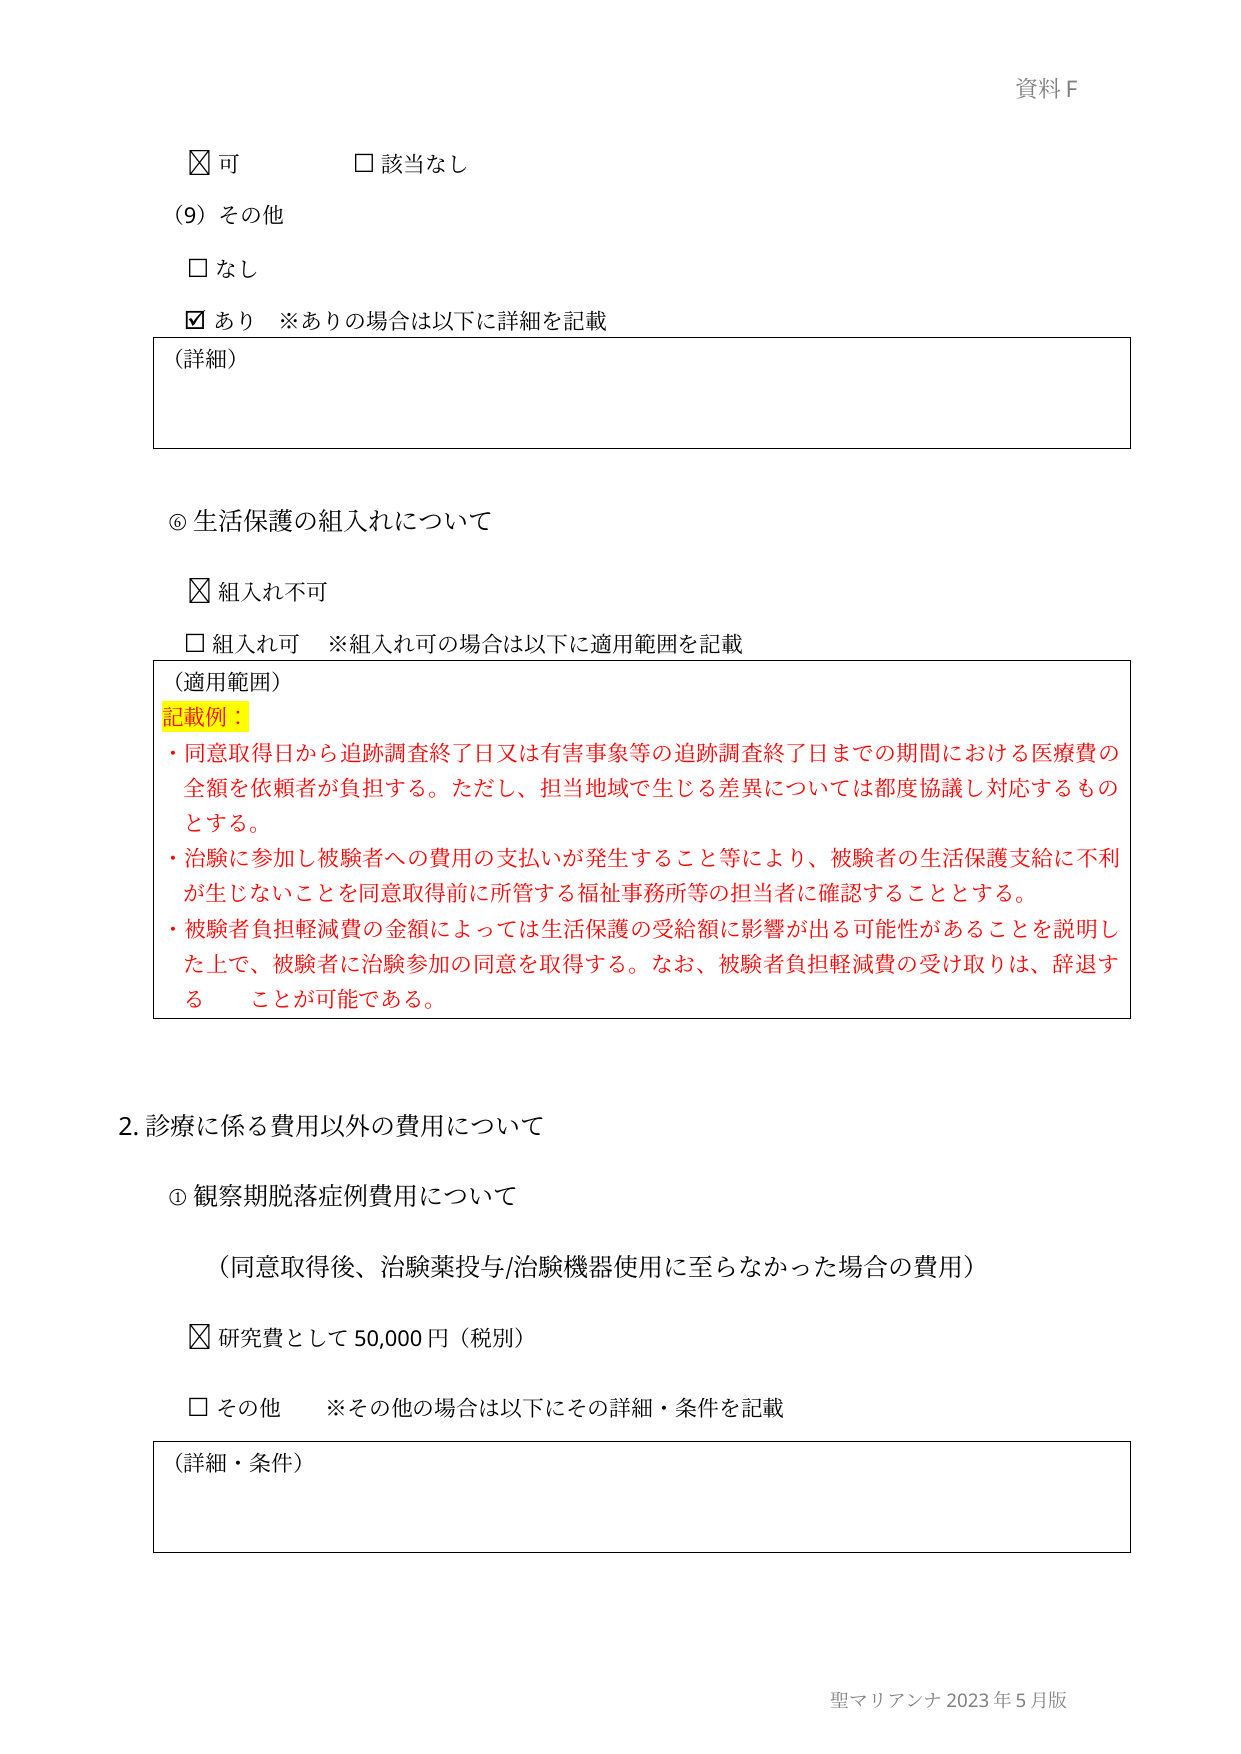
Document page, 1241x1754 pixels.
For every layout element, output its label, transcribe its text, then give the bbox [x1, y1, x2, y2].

list ・被験者負担軽減費の金額によっては生活保護の受給額に影響が出る可能性があることを説明した上で、被験者に治験参加の同意を取得する。なお、被験者負担軽減費の受け取りは、辞退する ことが可能である。 [154, 907, 1130, 1018]
text 観察期脱落症例費用について [118, 1159, 1122, 1230]
list ・治験に参加し被験者への費用の支払いが発生すること等により、被験者の生活保護支給に不利が生じないことを同意取得前に所管する福祉事務所等の担当者に確認することとする。 [154, 836, 1130, 907]
list 組入れ不可 [118, 555, 1122, 625]
list その他 ※その他の場合は以下にその詳細・条件を記載 [118, 1371, 1122, 1441]
list （詳細・条件） [154, 1442, 1130, 1479]
text （同意取得後、治験薬投与/治験機器使用に至らなかった場合の費用） [118, 1230, 1122, 1300]
list 可 該当なし [118, 126, 1122, 196]
list 研究費として50,000円（税別） [118, 1300, 1122, 1371]
text （9）その他 [118, 196, 1122, 232]
text 生活保護の組入れについて [118, 484, 1122, 555]
list （詳細） [154, 338, 1130, 376]
list 組入れ可 ※組入れ可の場合は以下に適用範囲を記載 [184, 625, 1122, 660]
list なし [140, 232, 1122, 302]
list 記載例： [154, 696, 1130, 731]
text 2. 診療に係る費用以外の費用について [118, 1089, 1122, 1159]
list （適用範囲） [154, 661, 1130, 696]
list あり ※ありの場合は以下に詳細を記載 [183, 302, 1122, 337]
list ・同意取得日から追跡調査終了日又は有害事象等の追跡調査終了日までの期間における医療費の 全額を依頼者が負担する。ただし、担当地域で生じる差異については都度協議し対応するものとする。 [154, 731, 1130, 836]
